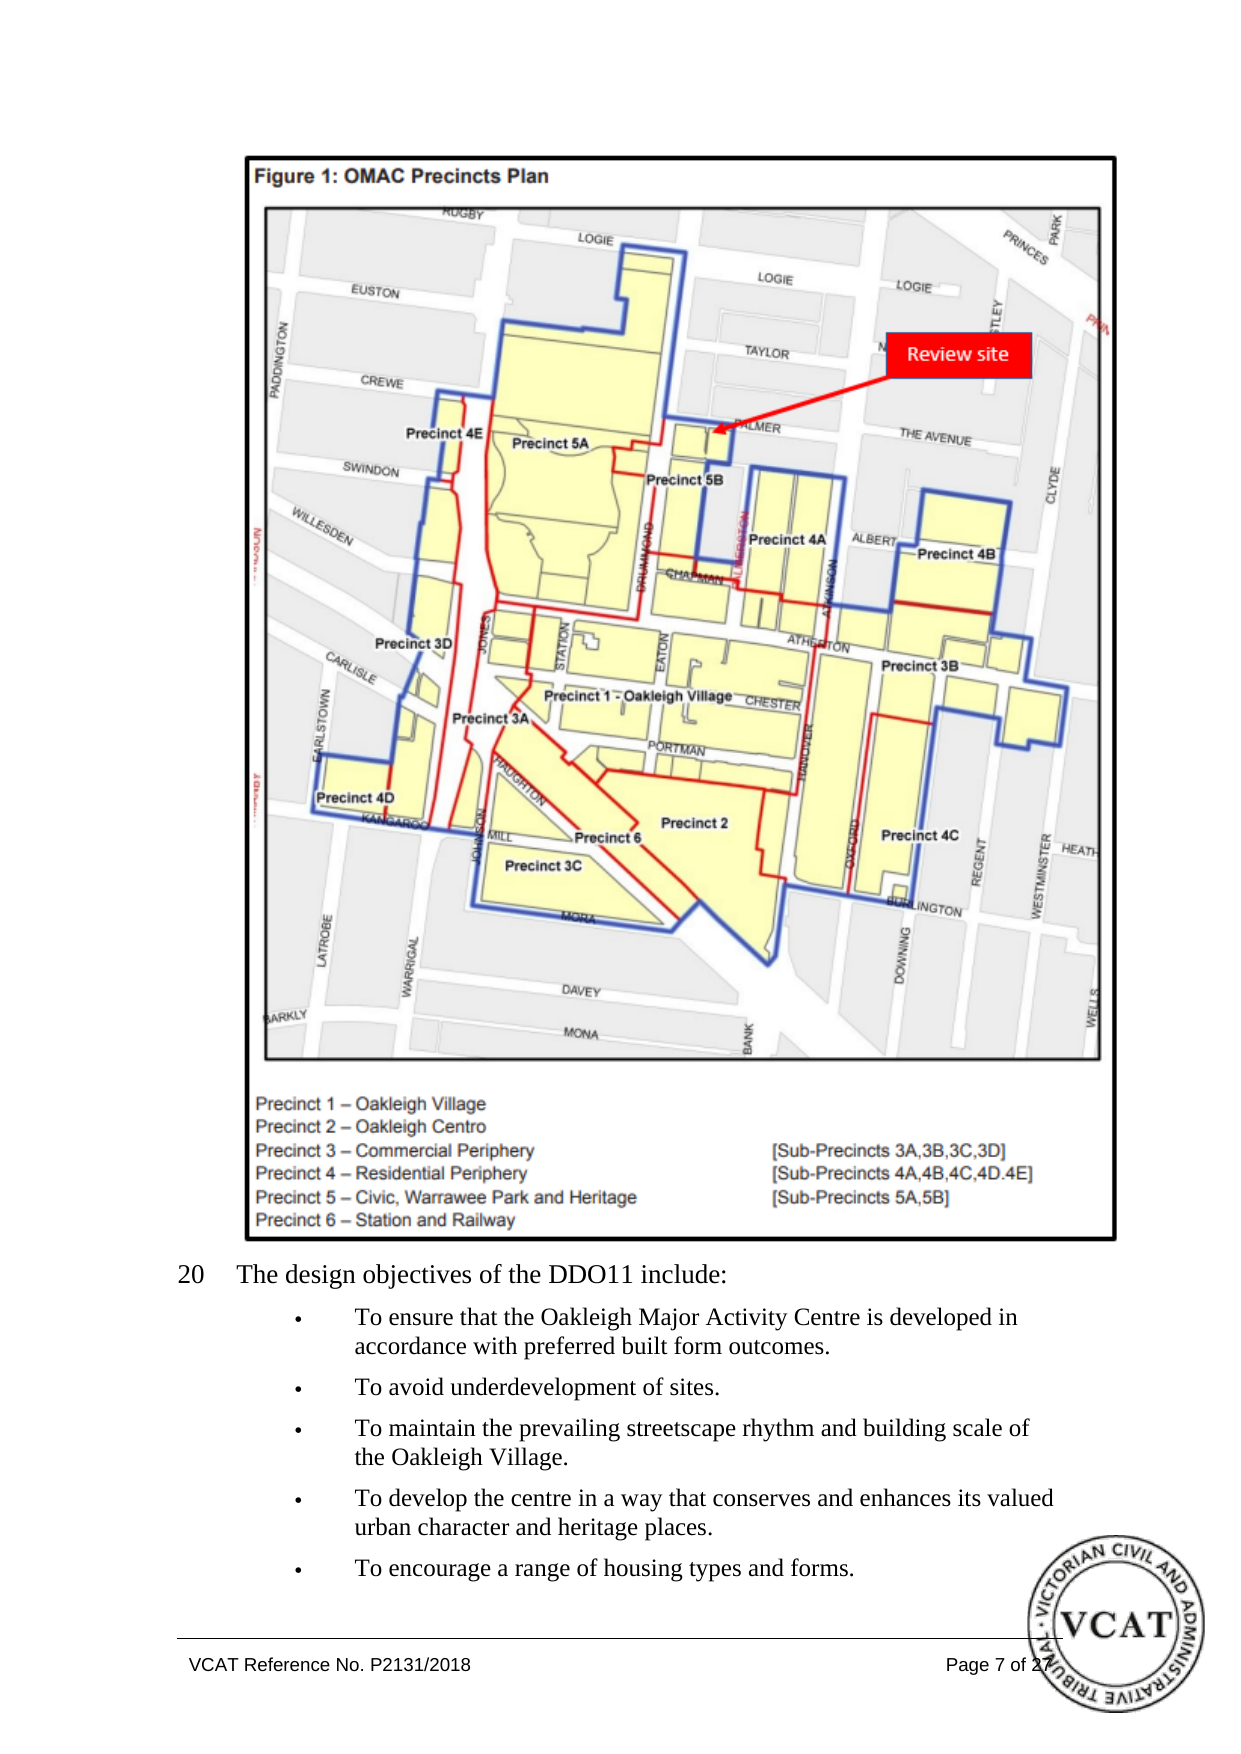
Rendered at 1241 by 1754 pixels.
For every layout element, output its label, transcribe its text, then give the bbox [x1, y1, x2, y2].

picture [1027, 1535, 1205, 1713]
text The design objectives of the DDO11 include: [177, 1258, 1063, 1290]
text To encourage a range of housing types and forms. [295, 1553, 1063, 1582]
picture [236, 147, 1123, 1246]
text To develop the centre in a way that conserves and enhances its valued urban character and heritage places. [295, 1483, 1063, 1541]
text To ensure that the Oakleigh Major Activity Centre is developed in accordance with preferred built form outcomes. [295, 1302, 1063, 1360]
text To maintain the prevailing streetscape rhythm and building scale of the Oakleigh Village. [295, 1413, 1063, 1471]
text To avoid underdevelopment of sites. [295, 1372, 1063, 1401]
